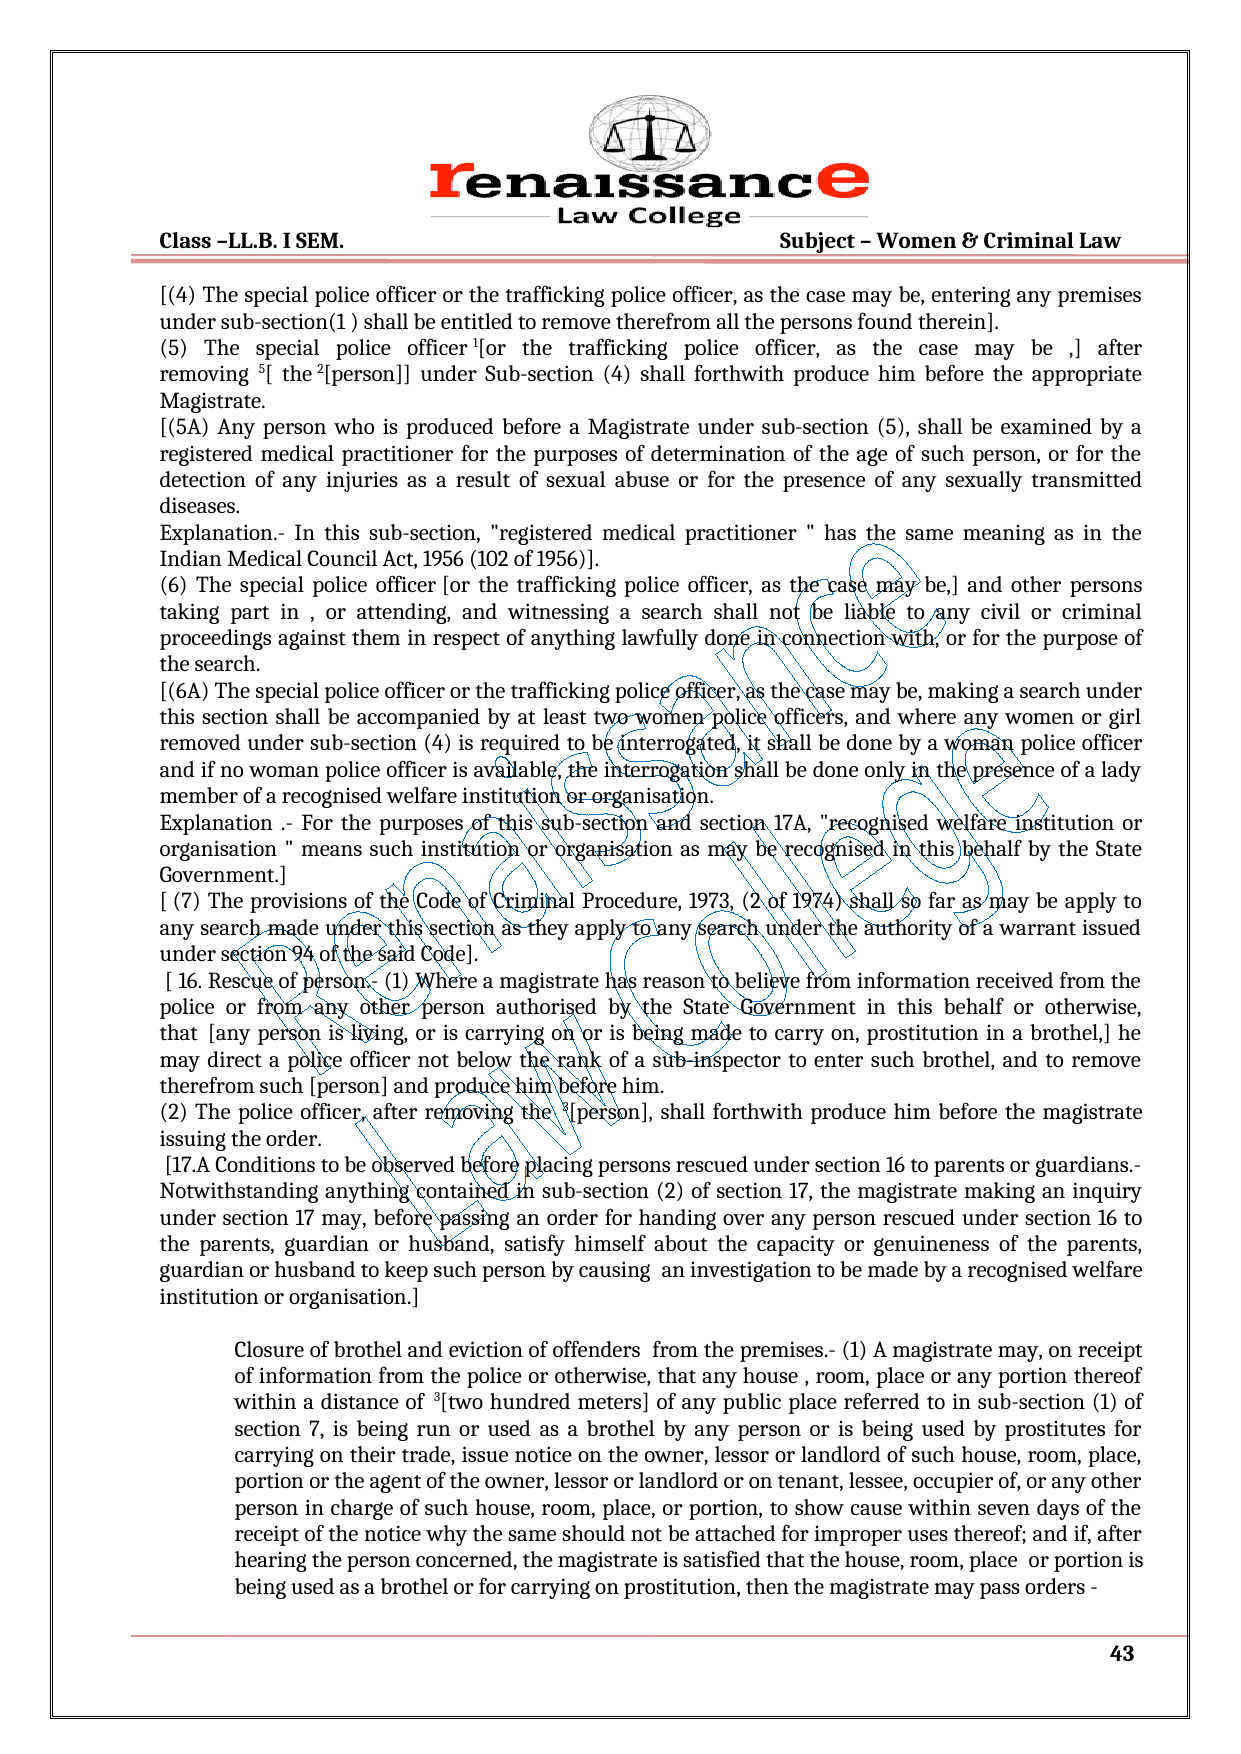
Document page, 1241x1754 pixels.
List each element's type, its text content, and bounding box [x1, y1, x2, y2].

text (2) The police officer, after removing the 3[person], shall forthwith produce him before the magistrate issuing the order. [159, 1099, 1144, 1152]
list Closure of brothel and eviction of offenders from the premises.- (1) A magistrate may, on receipt of information from the police or otherwise, that any house , room, place or any portion thereof within a distance of 3[two hundred meters] of any public place referred to in sub-section (1) of section 7, is being run or used as a brothel by any person or is being used by prostitutes for carrying on their trade, issue notice on the owner, lessor or landlord of such house, room, place, portion or the agent of the owner, lessor or landlord or on tenant, lessee, occupier of, or any other person in charge of such house, room, place, or portion, to show cause within seven days of the receipt of the notice why the same should not be attached for improper uses thereof; and if, after hearing the person concerned, the magistrate is satisfied that the house, room, place or portion is being used as a brothel or for carrying on prostitution, then the magistrate may pass orders - [197, 1336, 1144, 1600]
text [ 16. Rescue of person.- (1) Where a magistrate has reason to believe from information received from the police or from any other person authorised by the State Government in this behalf or otherwise, that [any person is living, or is carrying on or is being made to carry on, prostitution in a brothel,] he may direct a police officer not below the rank of a sub-inspector to enter such brothel, and to remove therefrom such [person] and produce him before him. [159, 967, 1144, 1099]
text Explanation .- For the purposes of this sub-section and section 17A, "recognised welfare institution or organisation " means such institution or organisation as may be recognised in this behalf by the State Government.] [159, 809, 1144, 888]
picture [406, 93, 897, 228]
text [(5A) Any person who is produced before a Magistrate under sub-section (5), shall be examined by a registered medical practitioner for the purposes of determination of the age of such person, or for the detection of any injuries as a result of sexual abuse or for the presence of any sexually transmitted diseases. [159, 414, 1144, 519]
text [(6A) The special police officer or the trafficking police officer, as the case may be, making a search under this section shall be accompanied by at least two women police officers, and where any women or girl removed under sub-section (4) is required to be interrogated, it shall be done by a woman police officer and if no woman police officer is available, the interrogation shall be done only in the presence of a lady member of a recognised welfare institution or organisation. [159, 677, 1144, 809]
text (5) The special police officer 1[or the trafficking police officer, as the case may be ,] after removing 5[ the 2[person]] under Sub-section (4) shall forthwith produce him before the appropriate Magistrate. [159, 335, 1144, 414]
text [(4) The special police officer or the trafficking police officer, as the case may be, entering any premises under sub-section(1 ) shall be entitled to remove therefrom all the persons found therein]. [159, 282, 1144, 335]
text [ (7) The provisions of the Code of Criminal Procedure, 1973, (2 of 1974) shall so far as may be apply to any search made under this section as they apply to any search under the authority of a warrant issued under section 94 of the said Code]. [159, 888, 1144, 967]
text Explanation.- In this sub-section, "registered medical practitioner " has the same meaning as in the Indian Medical Council Act, 1956 (102 of 1956)]. [159, 519, 1144, 572]
text (6) The special police officer [or the trafficking police officer, as the case may be,] and other persons taking part in , or attending, and witnessing a search shall not be liable to any civil or criminal proceedings against them in respect of anything lawfully done in connection with, or for the purpose of the search. [159, 572, 1144, 677]
text [17.A Conditions to be observed before placing persons rescued under section 16 to parents or guardians.- Notwithstanding anything contained in sub-section (2) of section 17, the magistrate making an inquiry under section 17 may, before passing an order for handing over any person rescued under section 16 to the parents, guardian or husband, satisfy himself about the capacity or genuineness of the parents, guardian or husband to keep such person by causing an investigation to be made by a recognised welfare institution or organisation.] [159, 1152, 1144, 1310]
